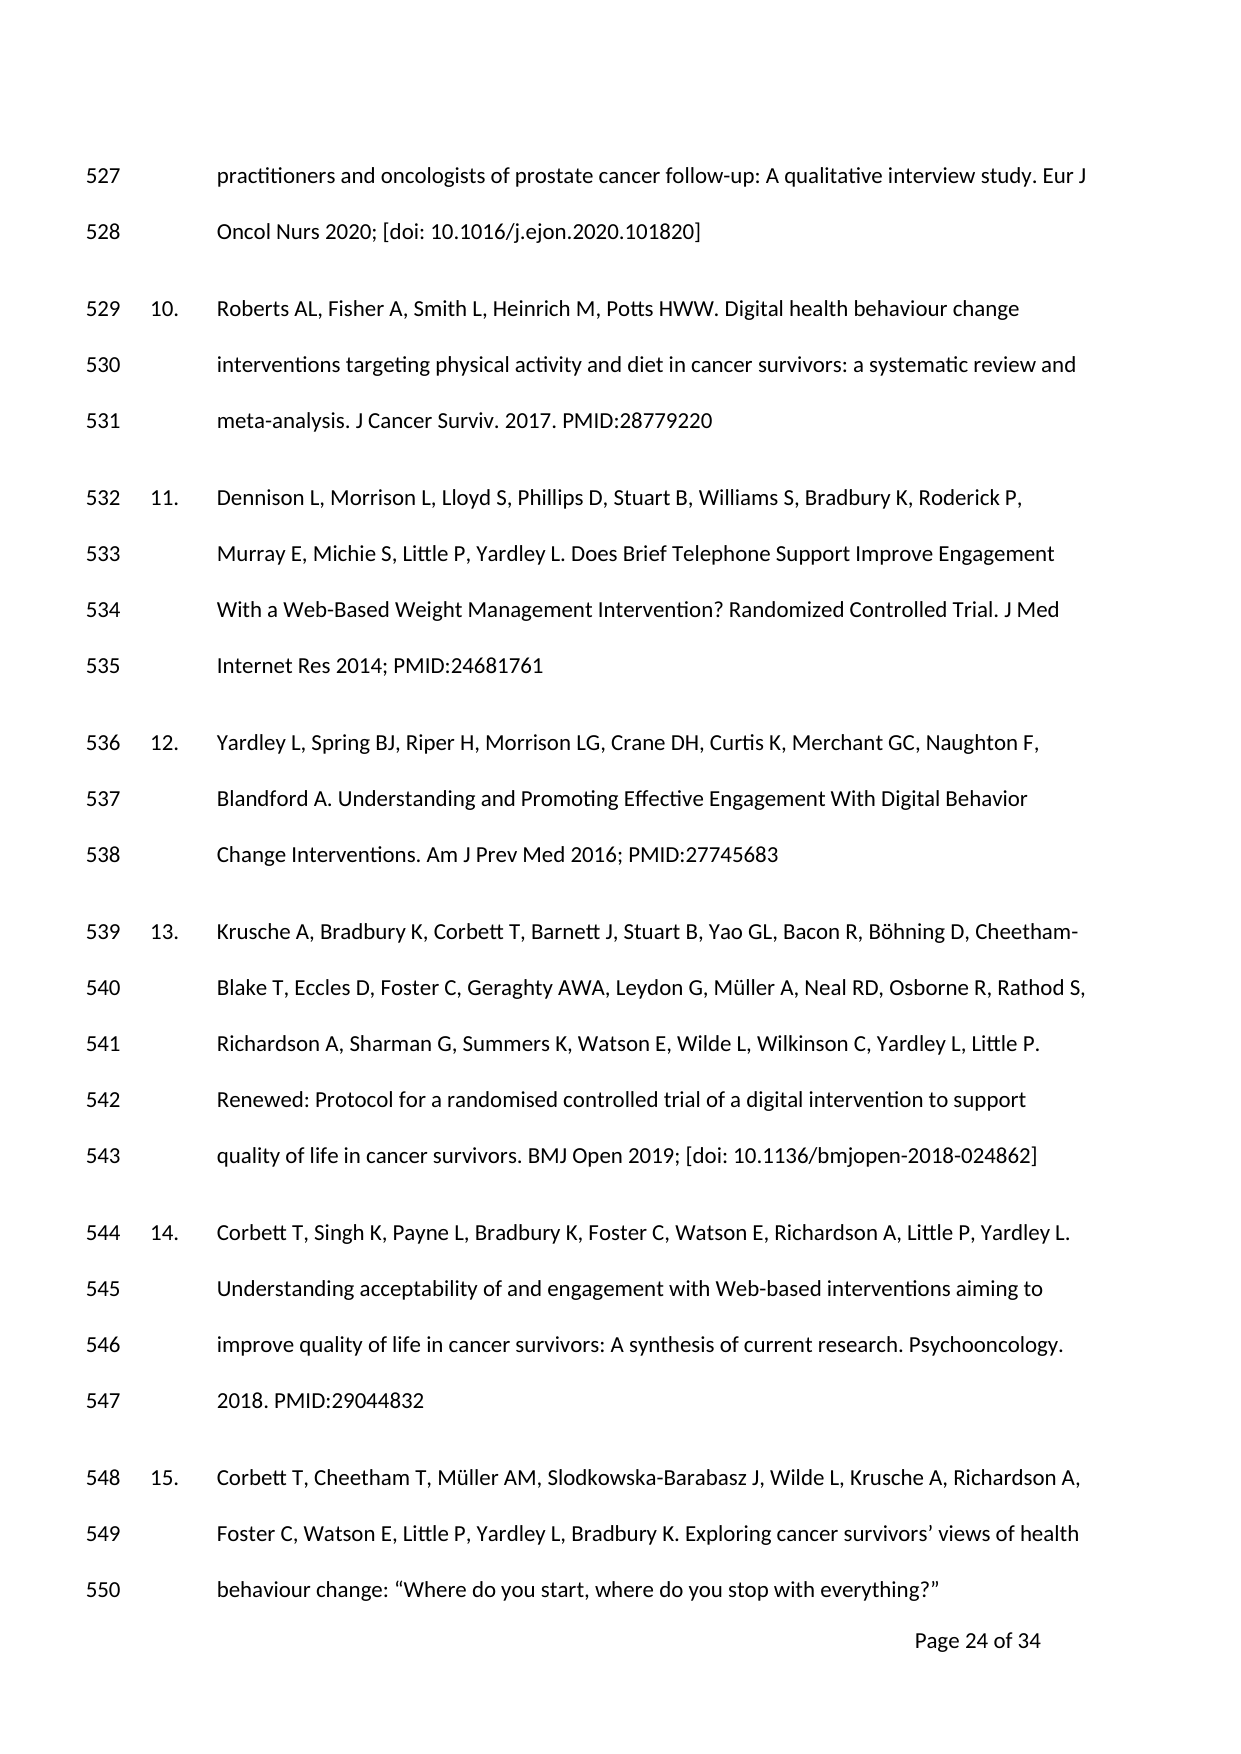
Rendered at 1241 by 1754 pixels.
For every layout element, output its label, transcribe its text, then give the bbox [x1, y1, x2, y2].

text 10. Roberts AL, Fisher A, Smith L, Heinrich M, Potts HWW. Digital health behaviour change interventions targeting physical activity and diet in cancer survivors: a systematic review and meta-analysis. J Cancer Surviv. 2017. PMID:28779220 [150, 294, 1090, 434]
text 12. Yardley L, Spring BJ, Riper H, Morrison LG, Crane DH, Curtis K, Merchant GC, Naughton F, Blandford A. Understanding and Promoting Effective Engagement With Digital Behavior Change Interventions. Am J Prev Med 2016; PMID:27745683 [150, 728, 1090, 868]
text 11. Dennison L, Morrison L, Lloyd S, Phillips D, Stuart B, Williams S, Bradbury K, Roderick P, Murray E, Michie S, Little P, Yardley L. Does Brief Telephone Support Improve Engagement With a Web-Based Weight Management Intervention? Randomized Controlled Trial. J Med Internet Res 2014; PMID:24681761 [150, 483, 1090, 679]
text 14. Corbett T, Singh K, Payne L, Bradbury K, Foster C, Watson E, Richardson A, Little P, Yardley L. Understanding acceptability of and engagement with Web-based interventions aiming to improve quality of life in cancer survivors: A synthesis of current research. Psychooncology. 2018. PMID:29044832 [150, 1218, 1090, 1414]
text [150, 161, 1090, 245]
text 13. Krusche A, Bradbury K, Corbett T, Barnett J, Stuart B, Yao GL, Bacon R, Böhning D, Cheetham-Blake T, Eccles D, Foster C, Geraghty AWA, Leydon G, Müller A, Neal RD, Osborne R, Rathod S, Richardson A, Sharman G, Summers K, Watson E, Wilde L, Wilkinson C, Yardley L, Little P. Renewed: Protocol for a randomised controlled trial of a digital intervention to support quality of life in cancer survivors. BMJ Open 2019; [doi: 10.1136/bmjopen-2018-024862] [150, 917, 1090, 1169]
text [150, 1463, 1090, 1603]
